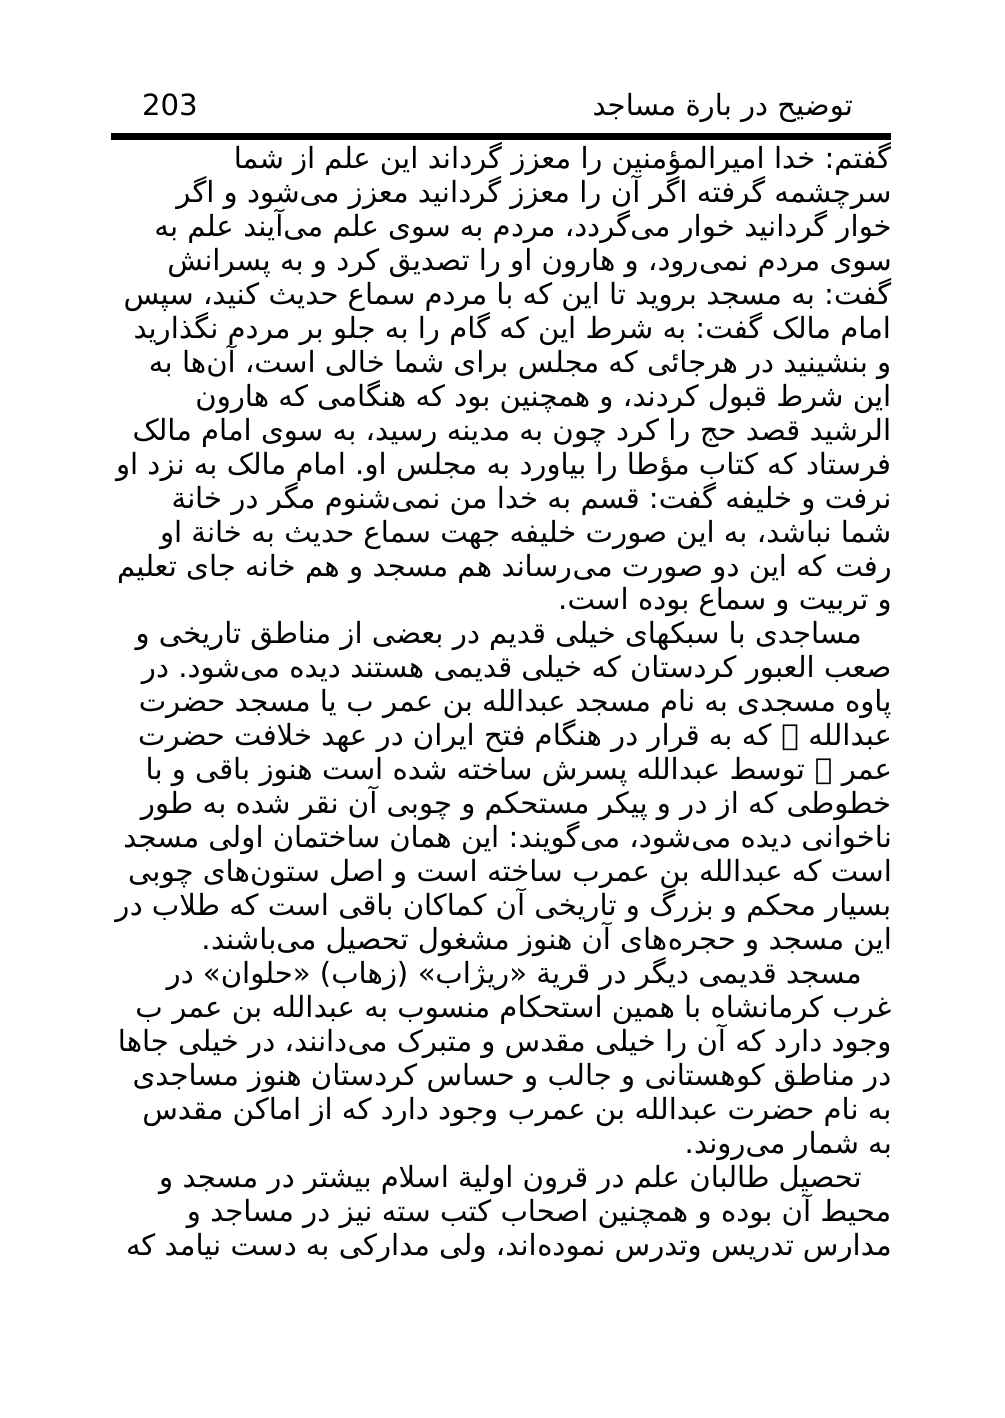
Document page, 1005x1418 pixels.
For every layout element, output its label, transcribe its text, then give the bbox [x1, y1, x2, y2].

text مساجدی با سبکهای خیلی قدیم در بعضی از مناطق تاریخی و صعب العبور کردستان که خیلی قدیمی هستند دیده می‌شود. در پاوه مسجدی به نام مسجد عبدالله بن عمر ب یا مسجد حضرت عبدالله که به قرار در هنگام فتح ایران در عهد خلافت حضرت عمر توسط عبدالله پسرش ساخته شده است هنوز باقی و با خطوطی که از در و پیکر مستحکم و چوبی آن نقر شده به طور ناخوانی دیده می‌شود، می‌گویند: این همان ساختمان اولی مسجد است که عبدالله بن عمرب ساخته است و اصل ستون‌های چوبی بسیار محکم و بزرگ و تاریخی آن کماکان باقی است که طلاب در این مسجد و حجره‌های آن هنوز مشغول تحصیل می‌باشند. [112, 617, 892, 956]
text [112, 1160, 892, 1262]
text مسجد قدیمی دیگر در قریة «ریژاب» (زهاب) «حلوان» در غرب کرمانشاه با همین استحکام منسوب به عبدالله بن عمر ب وجود دارد که آن را خیلی مقدس و متبرک می‌دانند، در خیلی جاها در مناطق کوهستانی و جالب و حساس کردستان هنوز مساجدی به نام حضرت عبدالله بن عمرب وجود دارد که از اماکن مقدس به شمار می‌روند. [112, 956, 892, 1160]
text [112, 141, 892, 617]
